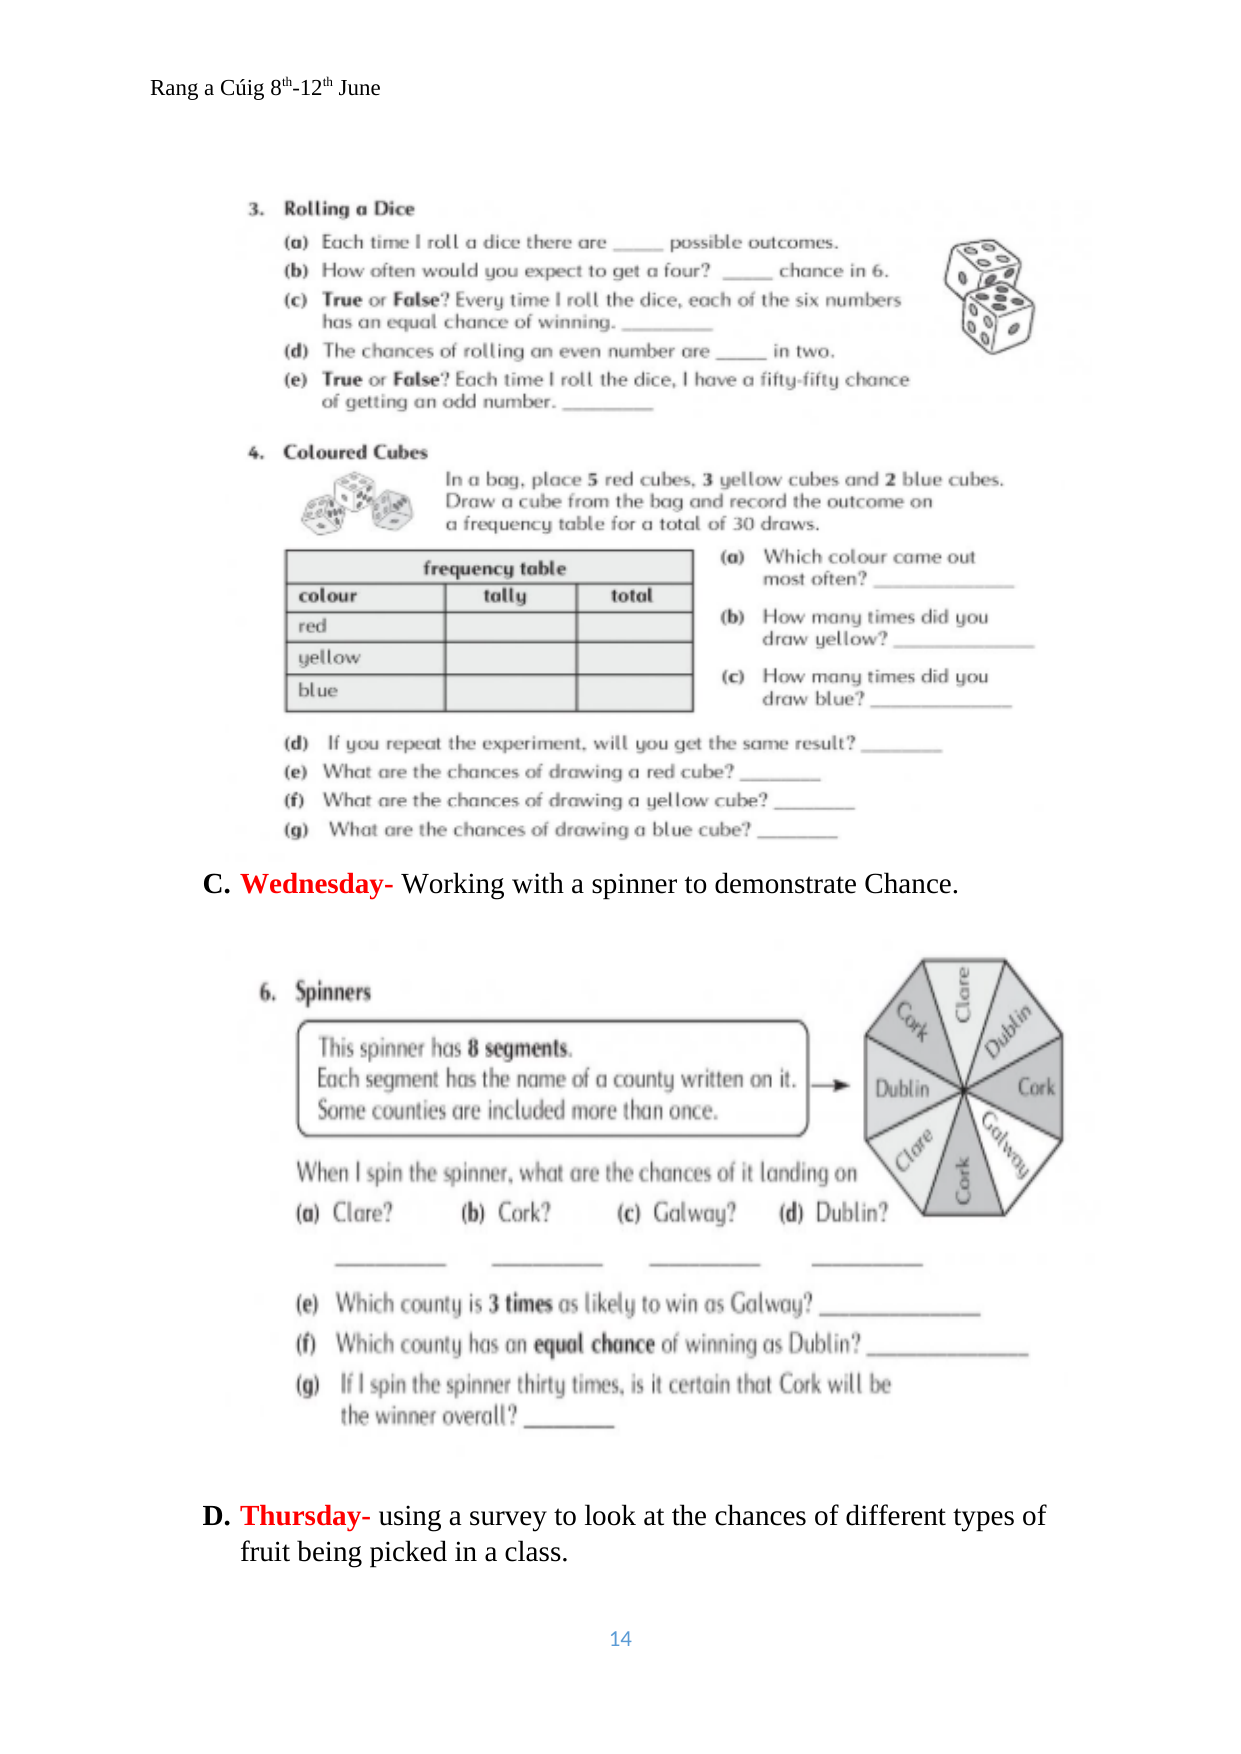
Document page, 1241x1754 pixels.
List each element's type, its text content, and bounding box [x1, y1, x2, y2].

list Thursday- using a survey to look at the chances of different types of fruit being picked in a class. [202, 1498, 1090, 1567]
list Wednesday- Working with a spinner to demonstrate Chance. [202, 866, 1090, 899]
picture [225, 937, 1102, 1459]
picture [225, 187, 1093, 865]
